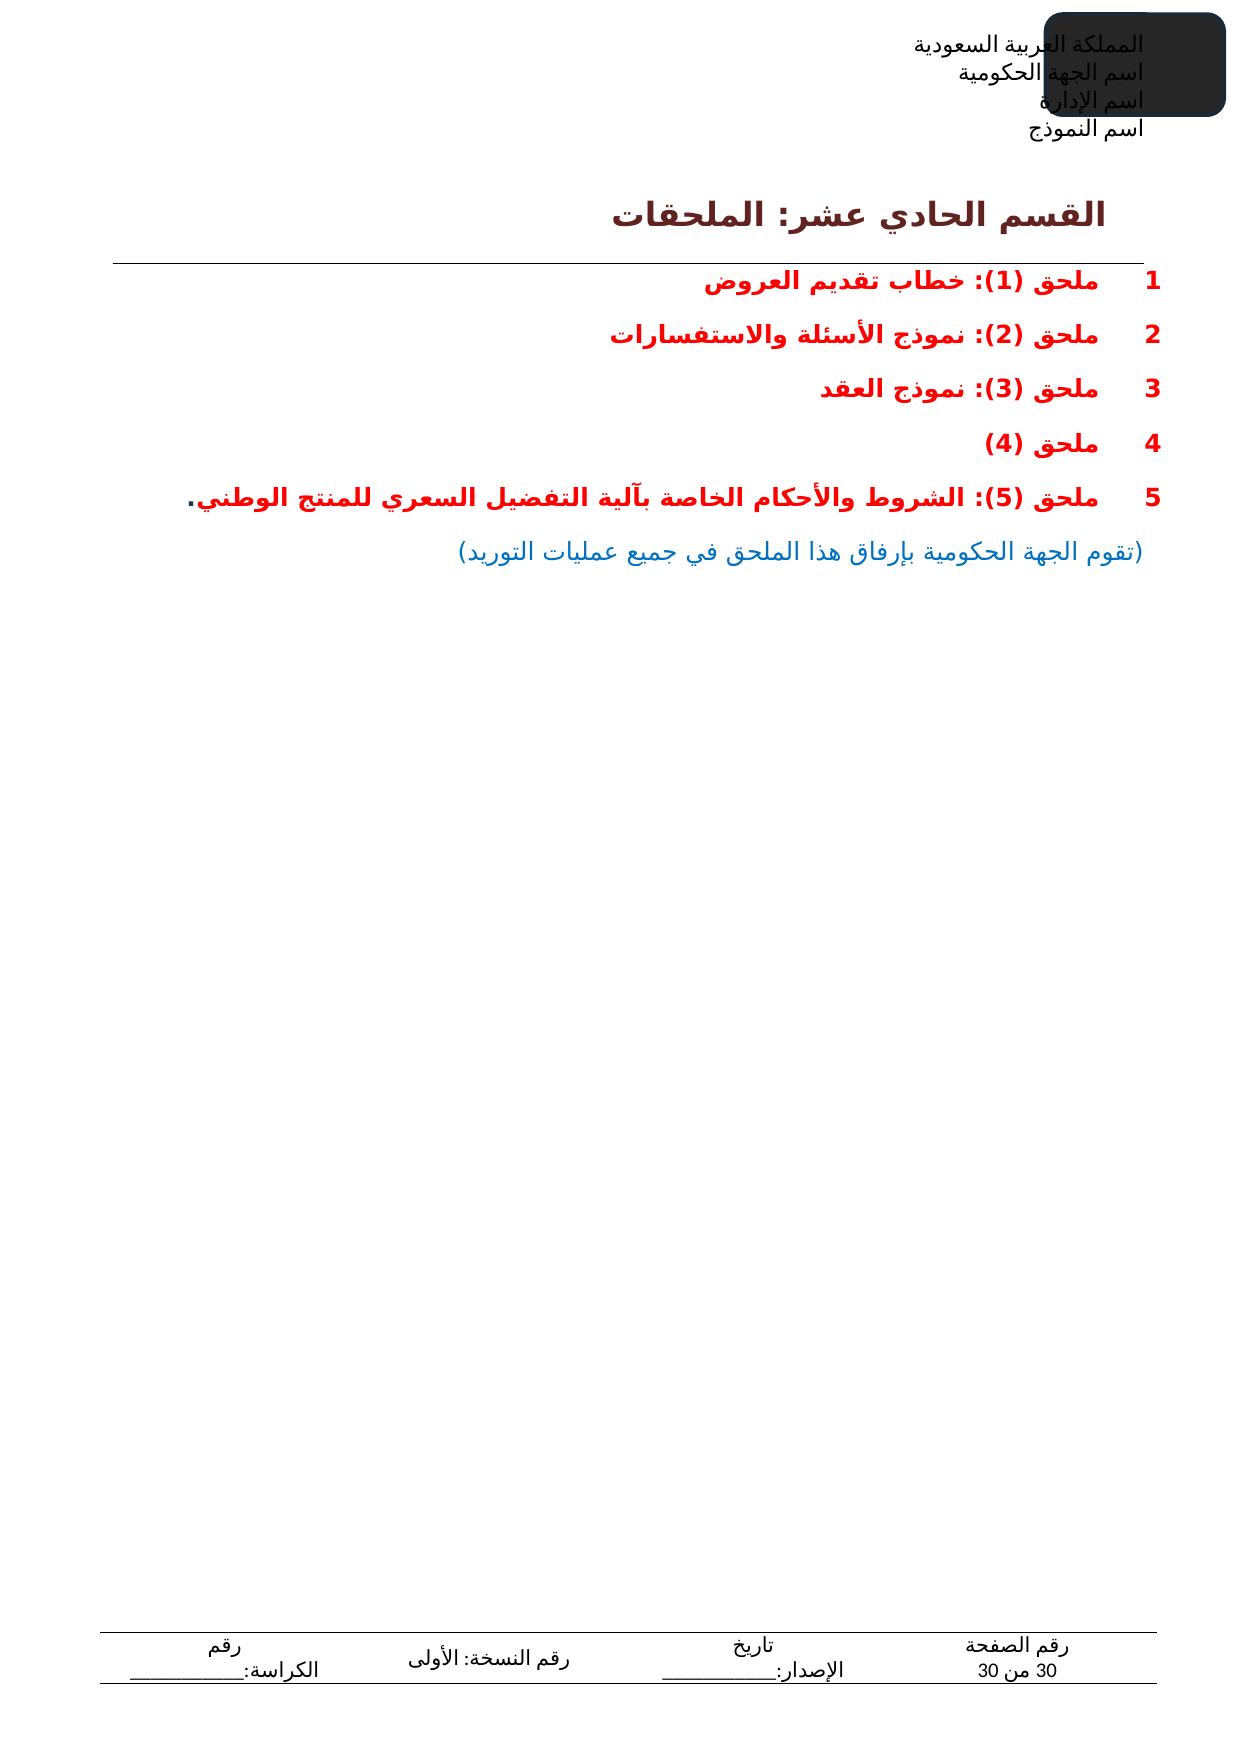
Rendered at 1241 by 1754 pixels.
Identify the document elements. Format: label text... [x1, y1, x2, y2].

subtitle القسم الحادي عشر: الملحقات [112, 195, 1107, 234]
subtitle ملحق (3): نموذج العقد [112, 371, 1144, 404]
subtitle ملحق (4) [112, 426, 1144, 458]
subtitle ملحق (2): نموذج الأسئلة والاستفسارات [112, 317, 1144, 349]
subtitle ملحق (1): خطاب تقديم العروض [112, 264, 1144, 295]
text (تقوم الجهة الحكومية بإرفاق هذا الملحق في جميع عمليات التوريد) [112, 537, 1144, 566]
subtitle ملحق (5): الشروط والأحكام الخاصة بآلية التفضيل السعري للمنتج الوطني. [112, 480, 1144, 512]
